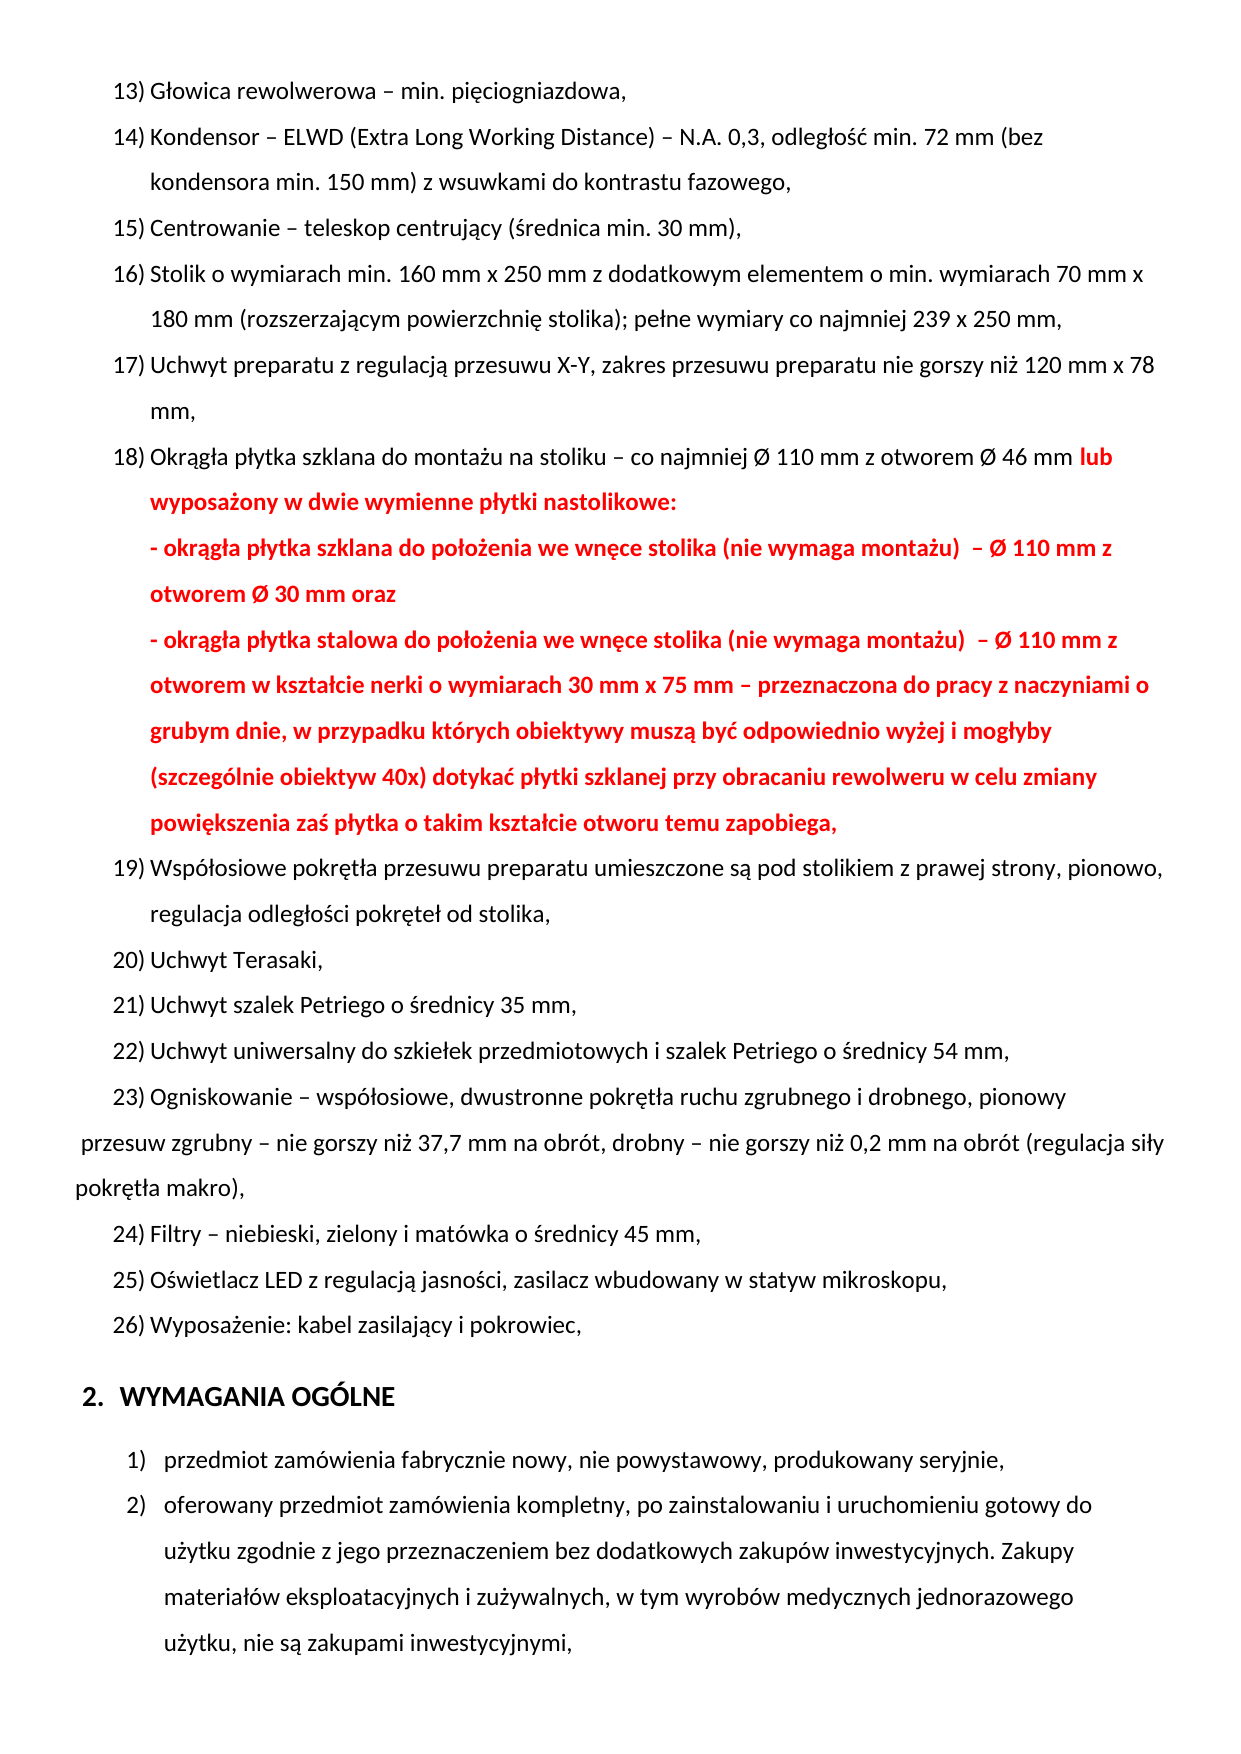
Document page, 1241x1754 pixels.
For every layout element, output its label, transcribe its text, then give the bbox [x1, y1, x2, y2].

list Współosiowe pokrętła przesuwu preparatu umieszczone są pod stolikiem z prawej strony, pionowo, regulacja odległości pokręteł od stolika, [112, 852, 1165, 929]
list Centrowanie – teleskop centrujący (średnica min. 30 mm), [112, 212, 1165, 243]
list Wyposażenie: kabel zasilający i pokrowiec, [112, 1310, 1165, 1340]
text przesuw zgrubny – nie gorszy niż 37,7 mm na obrót, drobny – nie gorszy niż 0,2 mm na obrót (regulacja siły pokrętła makro), [75, 1127, 1165, 1203]
list - okrągła płytka stalowa do położenia we wnęce stolika (nie wymaga montażu) – Ø 110 mm z otworem w kształcie nerki o wymiarach 30 mm x 75 mm – przeznaczona do pracy z naczyniami o grubym dnie, w przypadku których obiektywy muszą być odpowiednio wyżej i mogłyby (szczególnie obiektyw 40x) dotykać płytki szklanej przy obracaniu rewolweru w celu zmiany powiększenia zaś płytka o takim kształcie otworu temu zapobiega, [150, 624, 1165, 837]
list Głowica rewolwerowa – min. pięciogniazdowa, [112, 75, 1165, 106]
list Uchwyt Terasaki, [112, 944, 1165, 974]
list Uchwyt preparatu z regulacją przesuwu X-Y, zakres przesuwu preparatu nie gorszy niż 120 mm x 78 mm, [112, 349, 1165, 426]
subtitle WYMAGANIA OGÓLNE [82, 1378, 1128, 1414]
list Filtry – niebieski, zielony i matówka o średnicy 45 mm, [112, 1218, 1165, 1249]
list oferowany przedmiot zamówienia kompletny, po zainstalowaniu i uruchomieniu gotowy do użytku zgodnie z jego przeznaczeniem bez dodatkowych zakupów inwestycyjnych. Zakupy materiałów eksploatacyjnych i zużywalnych, w tym wyrobów medycznych jednorazowego użytku, nie są zakupami inwestycyjnymi, [126, 1490, 1128, 1657]
list Uchwyt uniwersalny do szkiełek przedmiotowych i szalek Petriego o średnicy 54 mm, [112, 1035, 1165, 1066]
list Oświetlacz LED z regulacją jasności, zasilacz wbudowany w statyw mikroskopu, [112, 1264, 1165, 1294]
list Ogniskowanie – współosiowe, dwustronne pokrętła ruchu zgrubnego i drobnego, pionowy [112, 1081, 1165, 1112]
list - okrągła płytka szklana do położenia we wnęce stolika (nie wymaga montażu) – Ø 110 mm z otworem Ø 30 mm oraz [150, 532, 1165, 608]
list Stolik o wymiarach min. 160 mm x 250 mm z dodatkowym elementem o min. wymiarach 70 mm x 180 mm (rozszerzającym powierzchnię stolika); pełne wymiary co najmniej 239 x 250 mm, [112, 258, 1165, 334]
list przedmiot zamówienia fabrycznie nowy, nie powystawowy, produkowany seryjnie, [126, 1444, 1128, 1474]
list Uchwyt szalek Petriego o średnicy 35 mm, [112, 989, 1165, 1020]
list Kondensor – ELWD (Extra Long Working Distance) – N.A. 0,3, odległość min. 72 mm (bez kondensora min. 150 mm) z wsuwkami do kontrastu fazowego, [112, 121, 1165, 197]
list Okrągła płytka szklana do montażu na stoliku – co najmniej Ø 110 mm z otworem Ø 46 mm lub wyposażony w dwie wymienne płytki nastolikowe: [112, 441, 1165, 517]
